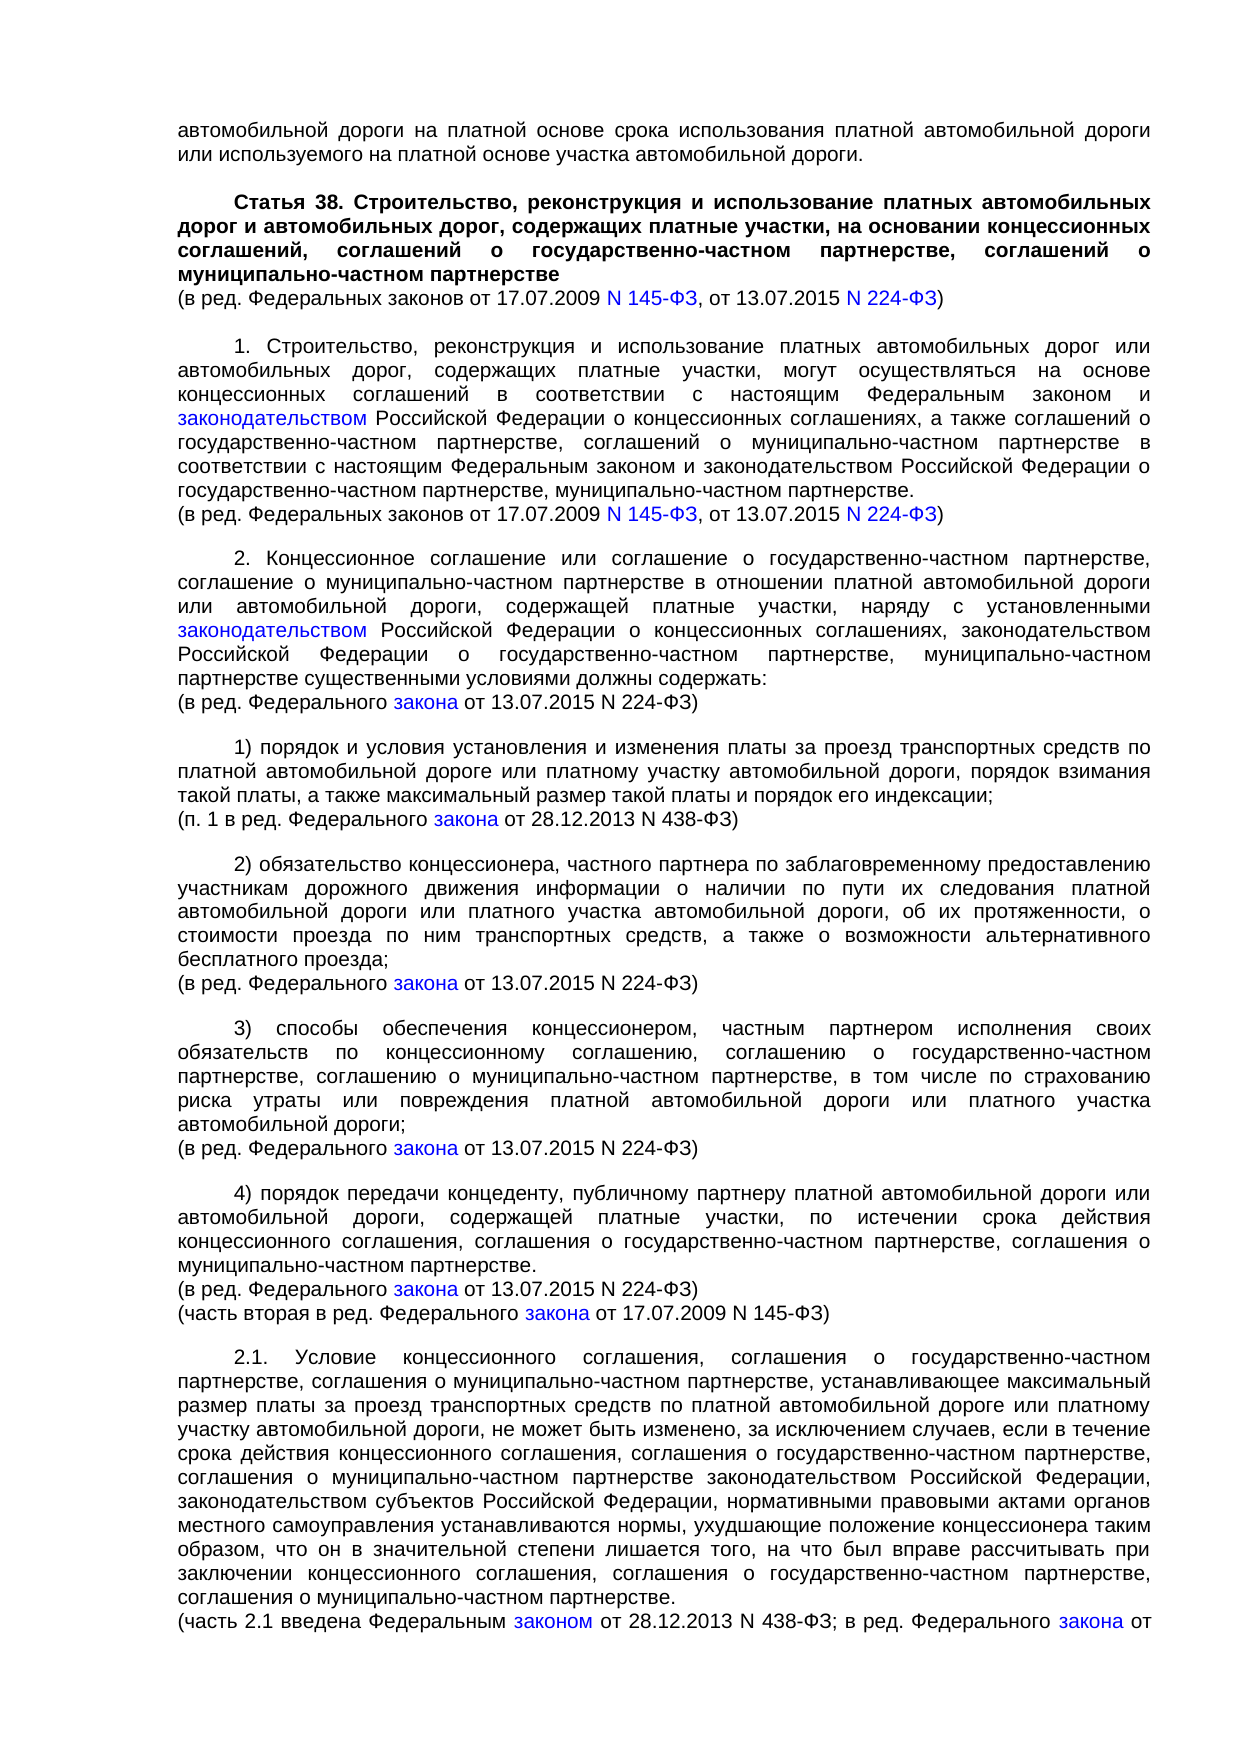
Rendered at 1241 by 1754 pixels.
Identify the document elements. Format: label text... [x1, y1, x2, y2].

text 4) порядок передачи концеденту, публичному партнеру платной автомобильной дороги или автомобильной дороги, содержащей платные участки, по истечении срока действия концессионного соглашения, соглашения о государственно-частном партнерстве, соглашения о муниципально-частном партнерстве. [177, 1181, 1152, 1276]
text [177, 118, 1152, 166]
text 1. Строительство, реконструкция и использование платных автомобильных дорог или автомобильных дорог, содержащих платные участки, могут осуществляться на основе концессионных соглашений в соответствии с настоящим Федеральным законом и законодательством Российской Федерации о концессионных соглашениях, а также соглашений о государственно-частном партнерстве, соглашений о муниципально-частном партнерстве в соответствии с настоящим Федеральным законом и законодательством Российской Федерации о государственно-частном партнерстве, муниципально-частном партнерстве. [177, 334, 1152, 501]
text (в ред. Федеральных законов от 17.07.2009 N 145-ФЗ, от 13.07.2015 N 224-ФЗ) [177, 501, 1152, 525]
text (в ред. Федерального закона от 13.07.2015 N 224-ФЗ) [177, 690, 1152, 714]
text 2.1. Условие концессионного соглашения, соглашения о государственно-частном партнерстве, соглашения о муниципально-частном партнерстве, устанавливающее максимальный размер платы за проезд транспортных средств по платной автомобильной дороге или платному участку автомобильной дороги, не может быть изменено, за исключением случаев, если в течение срока действия концессионного соглашения, соглашения о государственно-частном партнерстве, соглашения о муниципально-частном партнерстве законодательством Российской Федерации, законодательством субъектов Российской Федерации, нормативными правовыми актами органов местного самоуправления устанавливаются нормы, ухудшающие положение концессионера таким образом, что он в значительной степени лишается того, на что был вправе рассчитывать при заключении концессионного соглашения, соглашения о государственно-частном партнерстве, соглашения о муниципально-частном партнерстве. [177, 1345, 1152, 1609]
text (п. 1 в ред. Федерального закона от 28.12.2013 N 438-ФЗ) [177, 807, 1152, 831]
text (в ред. Федерального закона от 13.07.2015 N 224-ФЗ) [177, 1136, 1152, 1160]
text 1) порядок и условия установления и изменения платы за проезд транспортных средств по платной автомобильной дороге или платному участку автомобильной дороги, порядок взимания такой платы, а также максимальный размер такой платы и порядок его индексации; [177, 735, 1152, 807]
text 2) обязательство концессионера, частного партнера по заблаговременному предоставлению участникам дорожного движения информации о наличии по пути их следования платной автомобильной дороги или платного участка автомобильной дороги, об их протяженности, о стоимости проезда по ним транспортных средств, а также о возможности альтернативного бесплатного проезда; [177, 851, 1152, 971]
text 3) способы обеспечения концессионером, частным партнером исполнения своих обязательств по концессионному соглашению, соглашению о государственно-частном партнерстве, соглашению о муниципально-частном партнерстве, в том числе по страхованию риска утраты или повреждения платной автомобильной дороги или платного участка автомобильной дороги; [177, 1016, 1152, 1136]
text (часть вторая в ред. Федерального закона от 17.07.2009 N 145-ФЗ) [177, 1300, 1152, 1324]
text (в ред. Федеральных законов от 17.07.2009 N 145-ФЗ, от 13.07.2015 N 224-ФЗ) [177, 286, 1152, 310]
title Статья 38. Строительство, реконструкция и использование платных автомобильных дорог и автомобильных дорог, содержащих платные участки, на основании концессионных соглашений, соглашений о государственно-частном партнерстве, соглашений о муниципально-частном партнерстве [177, 190, 1152, 286]
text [177, 1609, 1152, 1633]
text 2. Концессионное соглашение или соглашение о государственно-частном партнерстве, соглашение о муниципально-частном партнерстве в отношении платной автомобильной дороги или автомобильной дороги, содержащей платные участки, наряду с установленными законодательством Российской Федерации о концессионных соглашениях, законодательством Российской Федерации о государственно-частном партнерстве, муниципально-частном партнерстве существенными условиями должны содержать: [177, 546, 1152, 690]
text (в ред. Федерального закона от 13.07.2015 N 224-ФЗ) [177, 1276, 1152, 1300]
text (в ред. Федерального закона от 13.07.2015 N 224-ФЗ) [177, 971, 1152, 995]
